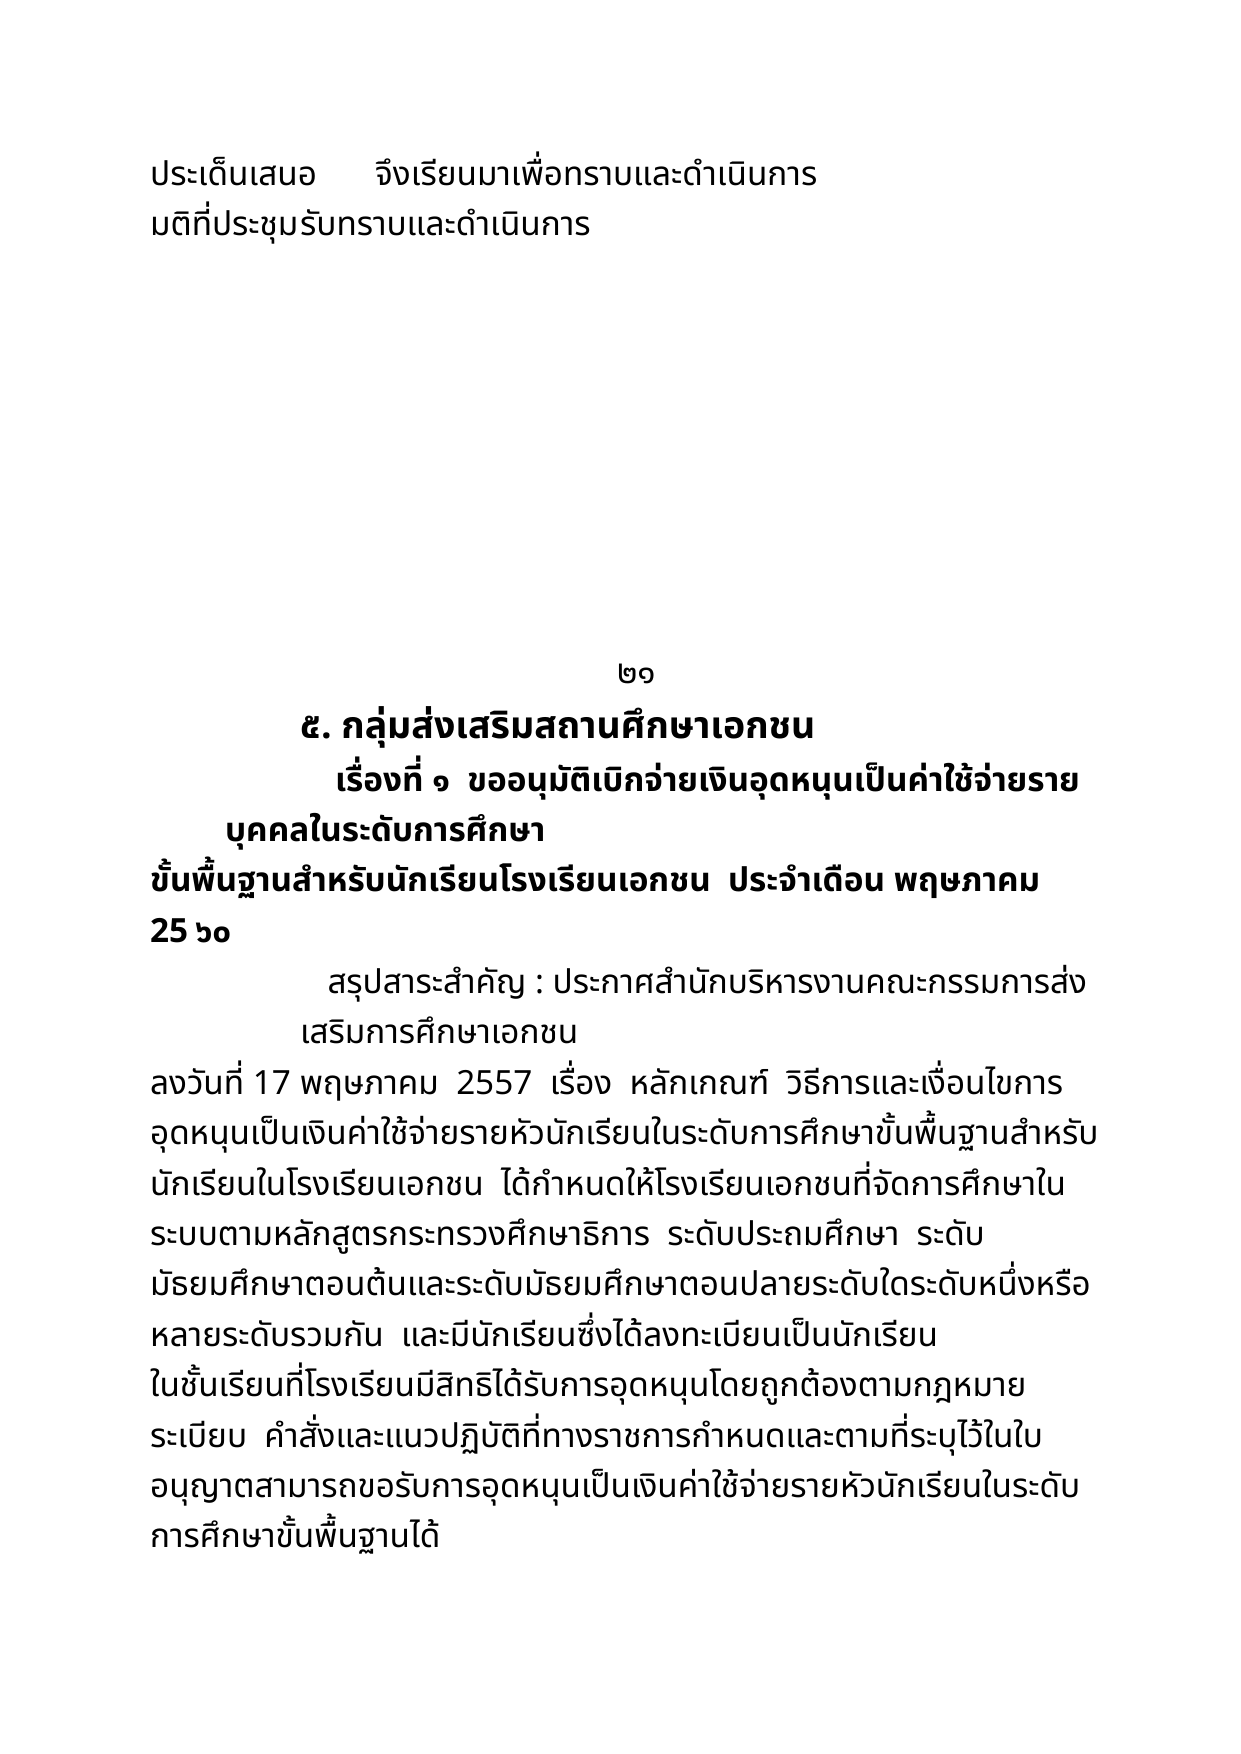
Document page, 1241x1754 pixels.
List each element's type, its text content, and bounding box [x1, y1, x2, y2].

text ๒๑ [150, 648, 1122, 699]
text มติที่ประชุม รับทราบและดำเนินการ [150, 200, 1141, 251]
text ประเด็นเสนอ จึงเรียนมาเพื่อทราบและดำเนินการ [150, 150, 1141, 200]
title สรุปสาระสำคัญ : ประกาศสำนักบริหารงานคณะกรรมการส่งเสริมการศึกษาเอกชน [300, 957, 1122, 1058]
text ๕. กลุ่มส่งเสริมสถานศึกษาเอกชน [150, 699, 1122, 756]
title ขั้นพื้นฐานสำหรับนักเรียนโรงเรียนเอกชน ประจำเดือน พฤษภาคม 25๖๐ [150, 856, 1122, 957]
title เรื่องที่ ๑ ขออนุมัติเบิกจ่ายเงินอุดหนุนเป็นค่าใช้จ่ายรายบุคคลในระดับการศึกษา [225, 756, 1122, 856]
title ลงวันที่ 17 พฤษภาคม 2557 เรื่อง หลักเกณฑ์ วิธีการและเงื่อนไขการอุดหนุนเป็นเงินค่าใช้จ่ายรายหัวนักเรียนในระดับการศึกษาขั้นพื้นฐานสำหรับนักเรียนในโรงเรียนเอกชน ได้กำหนดให้โรงเรียนเอกชนที่จัดการศึกษาในระบบตามหลักสูตรกระทรวงศึกษาธิการ ระดับประถมศึกษา ระดับมัธยมศึกษาตอนต้นและระดับมัธยมศึกษาตอนปลายระดับใดระดับหนึ่งหรือหลายระดับรวมกัน และมีนักเรียนซึ่งได้ลงทะเบียนเป็นนักเรียน ในชั้นเรียนที่โรงเรียนมีสิทธิได้รับการอุดหนุนโดยถูกต้องตามกฎหมาย ระเบียบ คำสั่งและแนวปฏิบัติที่ทางราชการกำหนดและตามที่ระบุไว้ในใบอนุญาตสามารถขอรับการอุดหนุนเป็นเงินค่าใช้จ่ายรายหัวนักเรียนในระดับการศึกษาขั้นพื้นฐานได้ [150, 1058, 1122, 1563]
